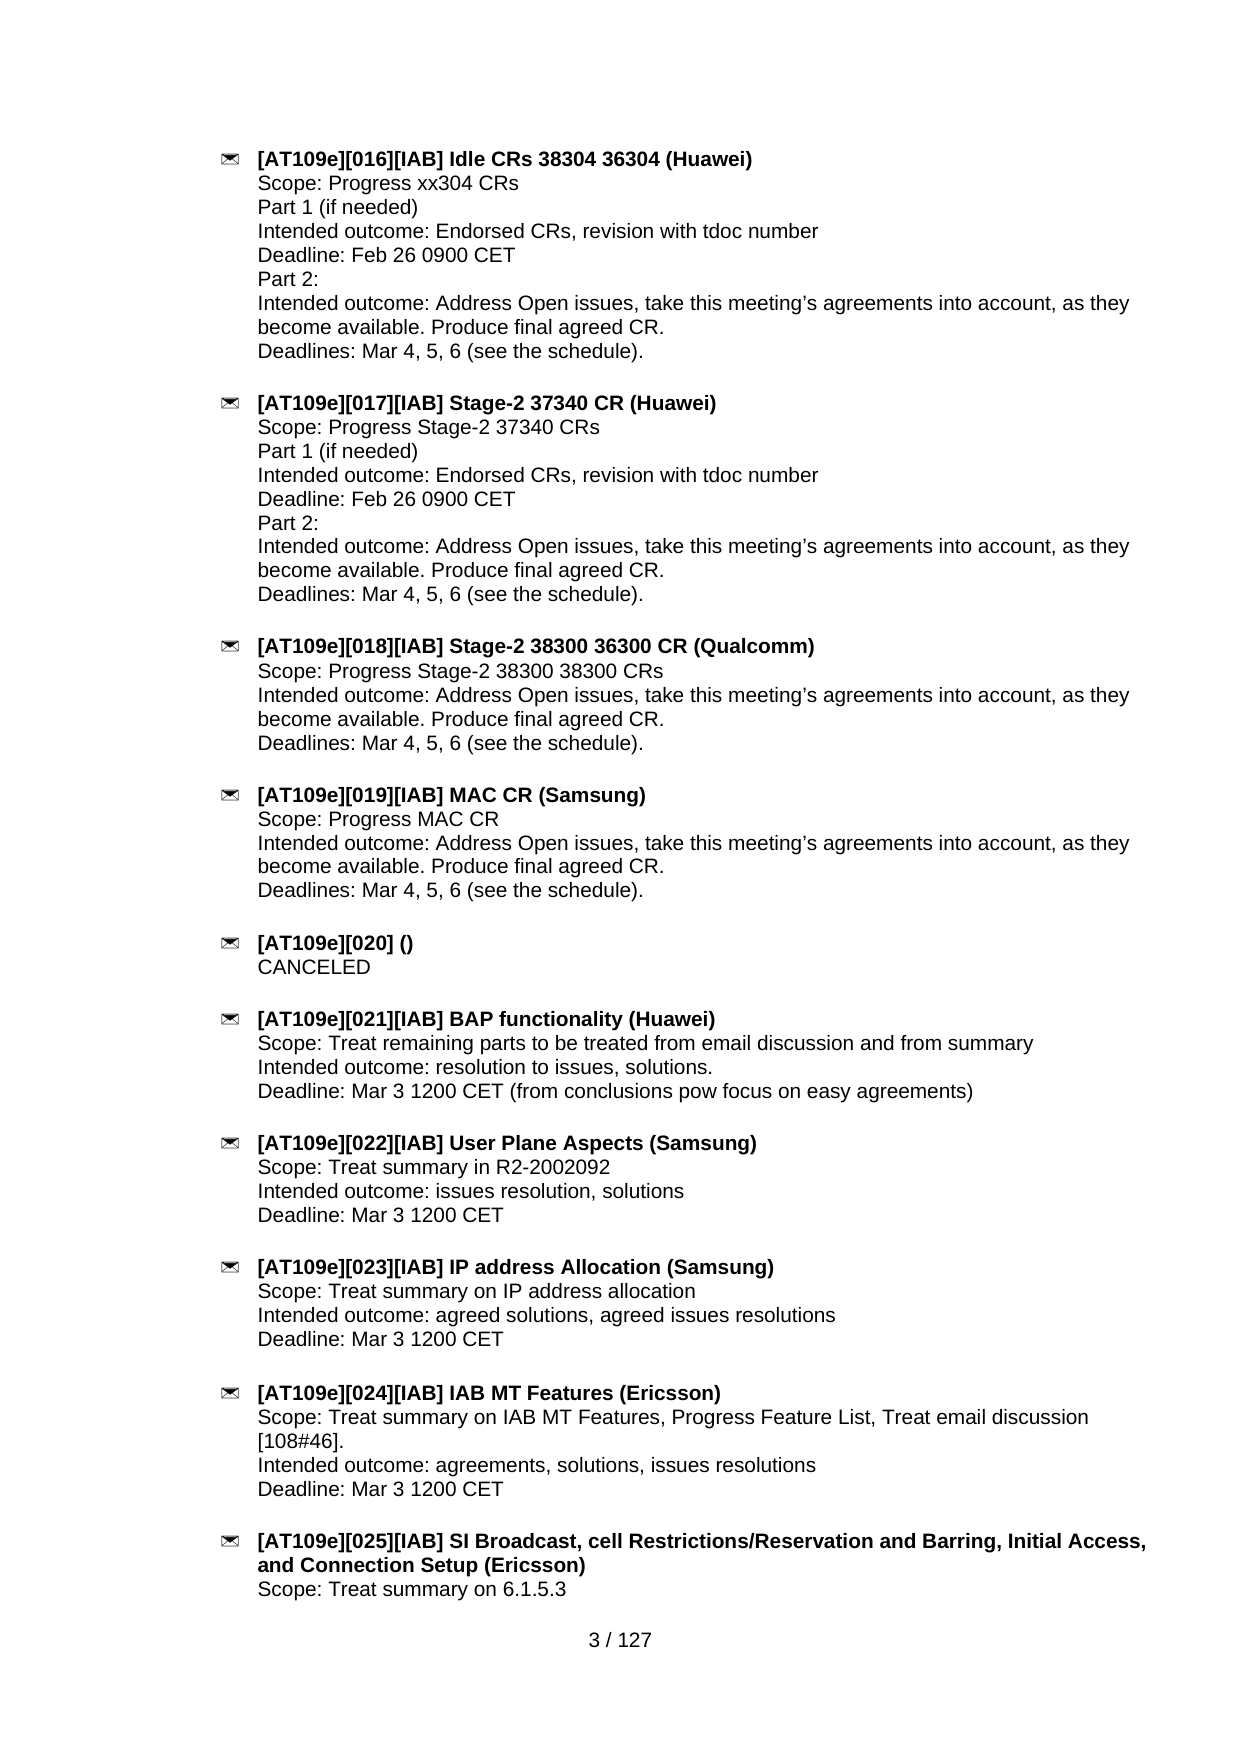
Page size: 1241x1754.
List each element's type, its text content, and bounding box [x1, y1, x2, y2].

text Deadline: Feb 26 0900 CET [220, 486, 1152, 510]
text Intended outcome: Address Open issues, take this meeting’s agreements into account, as they become available. Produce final agreed CR. [220, 830, 1152, 878]
text Scope: Treat remaining parts to be treated from email discussion and from summary [220, 1031, 1152, 1054]
text [AT109e][020] () [220, 930, 1152, 954]
text Deadlines: Mar 4, 5, 6 (see the schedule). [220, 338, 1152, 362]
text [AT109e][018][IAB] Stage-2 38300 36300 CR (Qualcomm) [220, 634, 1152, 658]
text CANCELED [220, 954, 1152, 978]
text Intended outcome: agreements, solutions, issues resolutions [220, 1452, 1152, 1476]
text Scope: Progress MAC CR [220, 806, 1152, 830]
text Intended outcome: Address Open issues, take this meeting’s agreements into account, as they become available. Produce final agreed CR. [220, 291, 1152, 338]
text [AT109e][017][IAB] Stage-2 37340 CR (Huawei) [220, 391, 1152, 414]
text [AT109e][024][IAB] IAB MT Features (Ericsson) [220, 1381, 1152, 1404]
text [AT109e][021][IAB] BAP functionality (Huawei) [220, 1007, 1152, 1031]
text Deadline: Feb 26 0900 CET [220, 243, 1152, 267]
text Intended outcome: Address Open issues, take this meeting’s agreements into account, as they become available. Produce final agreed CR. [220, 682, 1152, 730]
text [AT109e][025][IAB] SI Broadcast, cell Restrictions/Reservation and Barring, Initial Access, and Connection Setup (Ericsson) [220, 1528, 1152, 1577]
text Scope: Treat summary on IAB MT Features, Progress Feature List, Treat email discussion [108#46]. [220, 1404, 1152, 1452]
text Part 2: [220, 267, 1152, 291]
text Scope: Treat summary on IP address allocation [220, 1279, 1152, 1303]
text Scope: Treat summary on 6.1.5.3 [220, 1577, 1152, 1601]
text Intended outcome: Endorsed CRs, revision with tdoc number [220, 219, 1152, 243]
text Part 2: [220, 510, 1152, 534]
text Deadlines: Mar 4, 5, 6 (see the schedule). [220, 730, 1152, 754]
text Scope: Treat summary in R2-2002092 [220, 1155, 1152, 1179]
text [AT109e][019][IAB] MAC CR (Samsung) [220, 782, 1152, 806]
text [AT109e][023][IAB] IP address Allocation (Samsung) [220, 1255, 1152, 1279]
text Deadlines: Mar 4, 5, 6 (see the schedule). [220, 582, 1152, 606]
text Deadline: Mar 3 1200 CET (from conclusions pow focus on easy agreements) [220, 1078, 1152, 1102]
text Scope: Progress xx304 CRs [220, 171, 1152, 195]
text Part 1 (if needed) [220, 438, 1152, 462]
text Scope: Progress Stage-2 38300 38300 CRs [220, 658, 1152, 682]
text Deadline: Mar 3 1200 CET [220, 1203, 1152, 1227]
text Deadline: Mar 3 1200 CET [220, 1476, 1152, 1500]
text [AT109e][016][IAB] Idle CRs 38304 36304 (Huawei) [220, 147, 1152, 171]
text Intended outcome: Address Open issues, take this meeting’s agreements into account, as they become available. Produce final agreed CR. [220, 534, 1152, 582]
text Deadline: Mar 3 1200 CET [220, 1327, 1152, 1351]
text Scope: Progress Stage-2 37340 CRs [220, 414, 1152, 438]
text Intended outcome: issues resolution, solutions [220, 1179, 1152, 1203]
text Intended outcome: Endorsed CRs, revision with tdoc number [220, 462, 1152, 486]
text Intended outcome: agreed solutions, agreed issues resolutions [220, 1303, 1152, 1327]
text [AT109e][022][IAB] User Plane Aspects (Samsung) [220, 1131, 1152, 1155]
text Intended outcome: resolution to issues, solutions. [220, 1054, 1152, 1078]
text Part 1 (if needed) [220, 195, 1152, 219]
text Deadlines: Mar 4, 5, 6 (see the schedule). [220, 878, 1152, 902]
